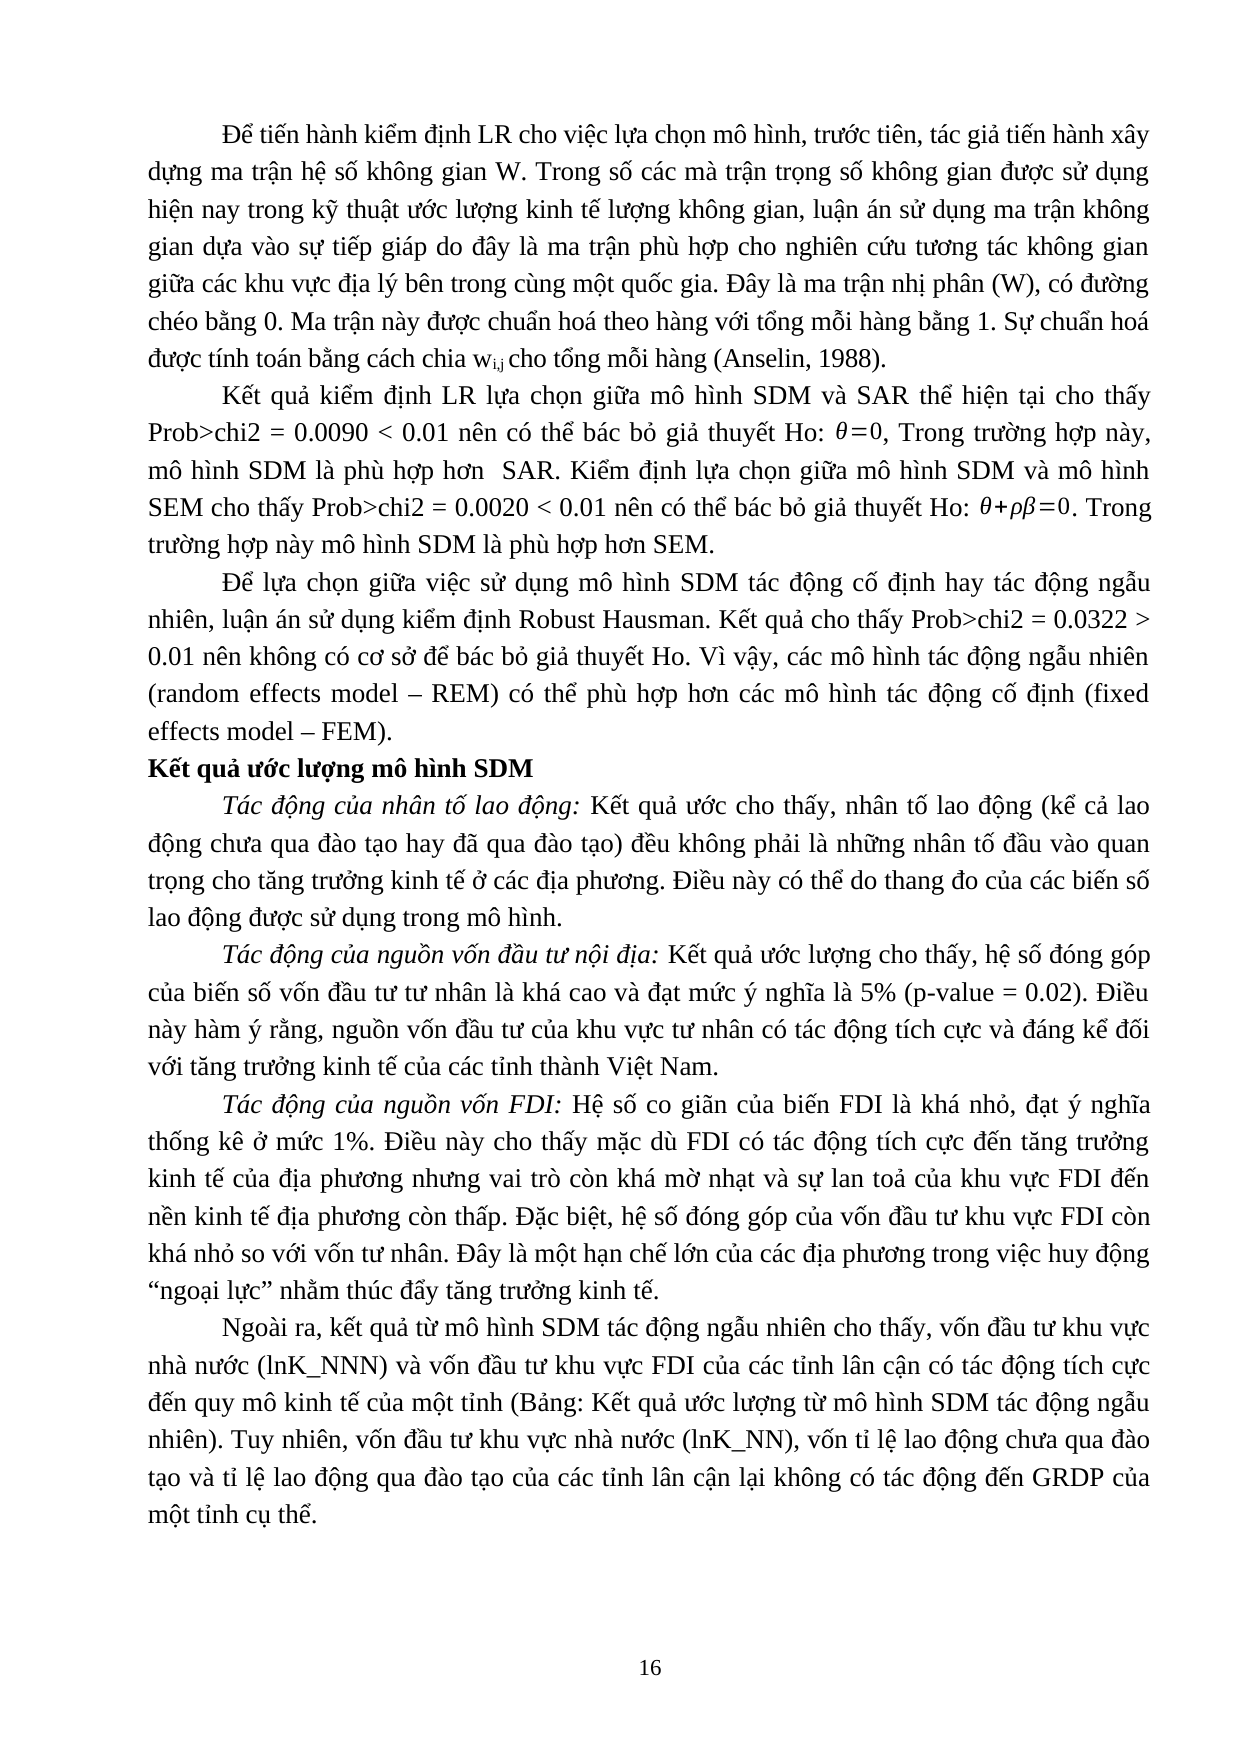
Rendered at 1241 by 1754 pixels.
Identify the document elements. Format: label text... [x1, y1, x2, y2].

list Tác động của nhân tố lao động: Kết quả ước cho thấy, nhân tố lao động (kể cả lao động chưa qua đào tạo hay đã qua đào tạo) đều không phải là những nhân tố đầu vào quan trọng cho tăng trưởng kinh tế ở các địa phương. Điều này có thể do thang đo của các biến số lao động được sử dụng trong mô hình. [148, 789, 1152, 932]
list Để lựa chọn giữa việc sử dụng mô hình SDM tác động cố định hay tác động ngẫu nhiên, luận án sử dụng kiểm định Robust Hausman. Kết quả cho thấy Prob>chi2 = 0.0322 > 0.01 nên không có cơ sở để bác bỏ giả thuyết Ho. Vì vậy, các mô hình tác động ngẫu nhiên (random effects model – REM) có thể phù hợp hơn các mô hình tác động cố định (fixed effects model – FEM). [148, 566, 1152, 746]
list Tác động của nguồn vốn FDI: Hệ số co giãn của biến FDI là khá nhỏ, đạt ý nghĩa thống kê ở mức 1%. Điều này cho thấy mặc dù FDI có tác động tích cực đến tăng trưởng kinh tế của địa phương nhưng vai trò còn khá mờ nhạt và sự lan toả của khu vực FDI đến nền kinh tế địa phương còn thấp. Đặc biệt, hệ số đóng góp của vốn đầu tư khu vực FDI còn khá nhỏ so với vốn tư nhân. Đây là một hạn chế lớn của các địa phương trong việc huy động “ngoại lực” nhằm thúc đẩy tăng trưởng kinh tế. [148, 1088, 1152, 1305]
list Ngoài ra, kết quả từ mô hình SDM tác động ngẫu nhiên cho thấy, vốn đầu tư khu vực nhà nước (lnK_NNN) và vốn đầu tư khu vực FDI của các tỉnh lân cận có tác động tích cực đến quy mô kinh tế của một tỉnh (Bảng: Kết quả ước lượng từ mô hình SDM tác động ngẫu nhiên). Tuy nhiên, vốn đầu tư khu vực nhà nước (lnK_NN), vốn tỉ lệ lao động chưa qua đào tạo và tỉ lệ lao động qua đào tạo của các tỉnh lân cận lại không có tác động đến GRDP của một tỉnh cụ thể. [148, 1311, 1152, 1529]
list Để tiến hành kiểm định LR cho việc lựa chọn mô hình, trước tiên, tác giả tiến hành xây dựng ma trận hệ số không gian W. Trong số các mà trận trọng số không gian được sử dụng hiện nay trong kỹ thuật ước lượng kinh tế lượng không gian, luận án sử dụng ma trận không gian dựa vào sự tiếp giáp do đây là ma trận phù hợp cho nghiên cứu tương tác không gian giữa các khu vực địa lý bên trong cùng một quốc gia. Đây là ma trận nhị phân (W), có đường chéo bằng 0. Ma trận này được chuẩn hoá theo hàng với tổng mỗi hàng bằng 1. Sự chuẩn hoá được tính toán bằng cách chia wi,j cho tổng mỗi hàng (Anselin, 1988). [148, 118, 1152, 373]
list Tác động của nguồn vốn đầu tư nội địa: Kết quả ước lượng cho thấy, hệ số đóng góp của biến số vốn đầu tư tư nhân là khá cao và đạt mức ý nghĩa là 5% (p-value = 0.02). Điều này hàm ý rằng, nguồn vốn đầu tư của khu vực tư nhân có tác động tích cực và đáng kể đối với tăng trưởng kinh tế của các tỉnh thành Việt Nam. [148, 938, 1152, 1082]
text Kết quả ước lượng mô hình SDM [148, 752, 1152, 783]
list Kết quả kiểm định LR lựa chọn giữa mô hình SDM và SAR thể hiện tại cho thấy Prob>chi2 = 0.0090 < 0.01 nên có thể bác bỏ giả thuyết Ho: , Trong trường hợp này, mô hình SDM là phù hợp hơn SAR. Kiểm định lựa chọn giữa mô hình SDM và mô hình SEM cho thấy Prob>chi2 = 0.0020 < 0.01 nên có thể bác bỏ giả thuyết Ho: . Trong trường hợp này mô hình SDM là phù hợp hơn SEM. [148, 379, 1152, 559]
